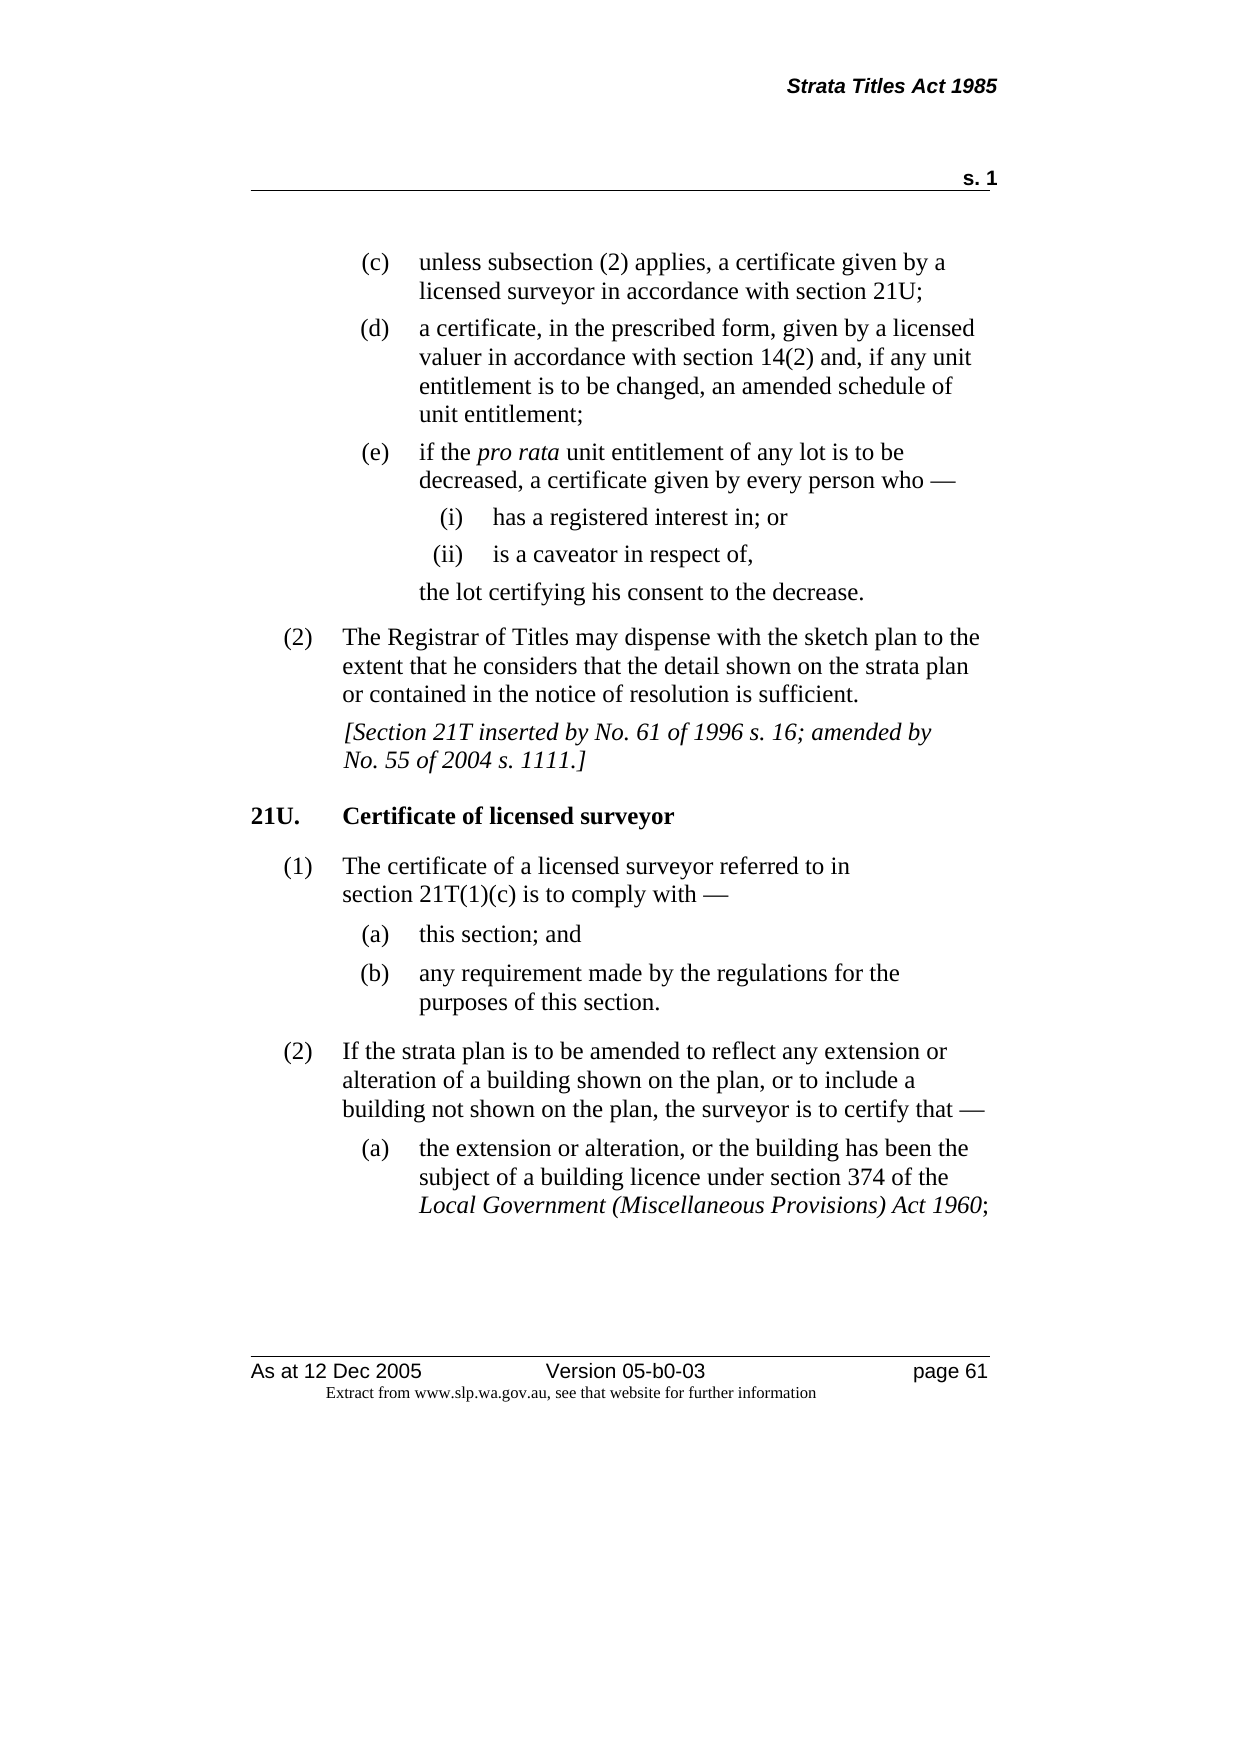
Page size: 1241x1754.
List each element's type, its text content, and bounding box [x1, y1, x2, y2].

text (ii) is a caveator in respect of, [251, 539, 990, 568]
subtitle 21U. Certificate of licensed surveyor [251, 801, 990, 830]
text (1) The certificate of a licensed surveyor referred to in section 21T(1)(c) is to comply with — [251, 851, 990, 908]
text (2) If the strata plan is to be amended to reflect any extension or alteration of a building shown on the plan, or to include a building not shown on the plan, the surveyor is to certify that — [251, 1036, 990, 1122]
text (a) this section; and [251, 919, 990, 947]
text the lot certifying his consent to the decrease. [251, 577, 990, 605]
text (b) any requirement made by the regulations for the purposes of this section. [251, 958, 990, 1015]
text (a) the extension or alteration, or the building has been the subject of a building licence under section 374 of the Local Government (Miscellaneous Provisions) Act 1960; [251, 1133, 990, 1219]
text (2) The Registrar of Titles may dispense with the sketch plan to the extent that he considers that the detail shown on the strata plan or contained in the notice of resolution is sufficient. [251, 622, 990, 708]
text (i) has a registered interest in; or [251, 502, 990, 531]
text (e) if the pro rata unit entitlement of any lot is to be decreased, a certificate given by every person who — [251, 437, 990, 494]
text (d) a certificate, in the prescribed form, given by a licensed valuer in accordance with section 14(2) and, if any unit entitlement is to be changed, an amended schedule of unit entitlement; [251, 313, 990, 428]
text [Section 21T inserted by No. 61 of 1996 s. 16; amended by No. 55 of 2004 s. 1111.] [251, 717, 990, 774]
text (c) unless subsection (2) applies, a certificate given by a licensed surveyor in accordance with section 21U; [251, 247, 990, 305]
